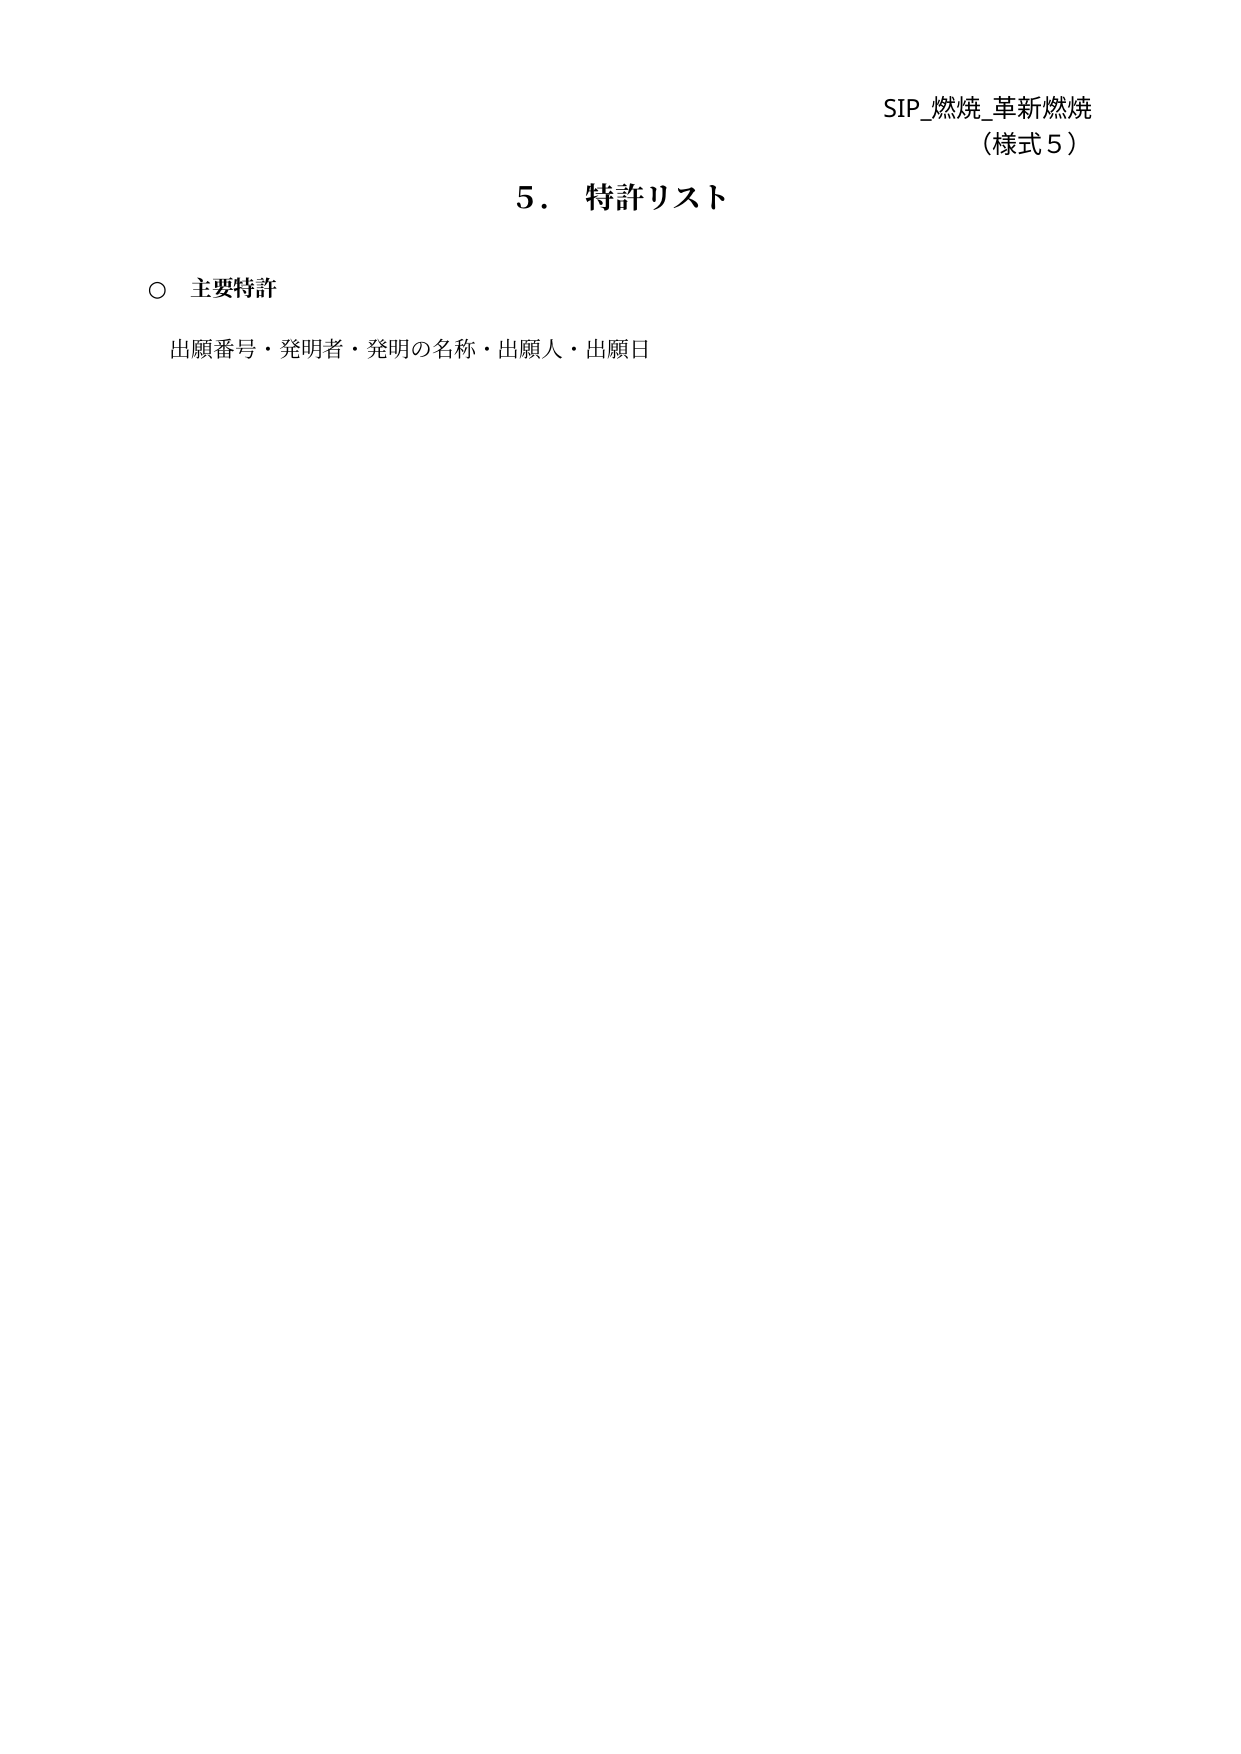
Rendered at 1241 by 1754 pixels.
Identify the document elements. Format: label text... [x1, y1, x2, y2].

list 特許リスト [191, 166, 1050, 226]
list 主要特許 [148, 257, 1092, 318]
text 出願番号・発明者・発明の名称・出願人・出願日 [148, 318, 1044, 378]
